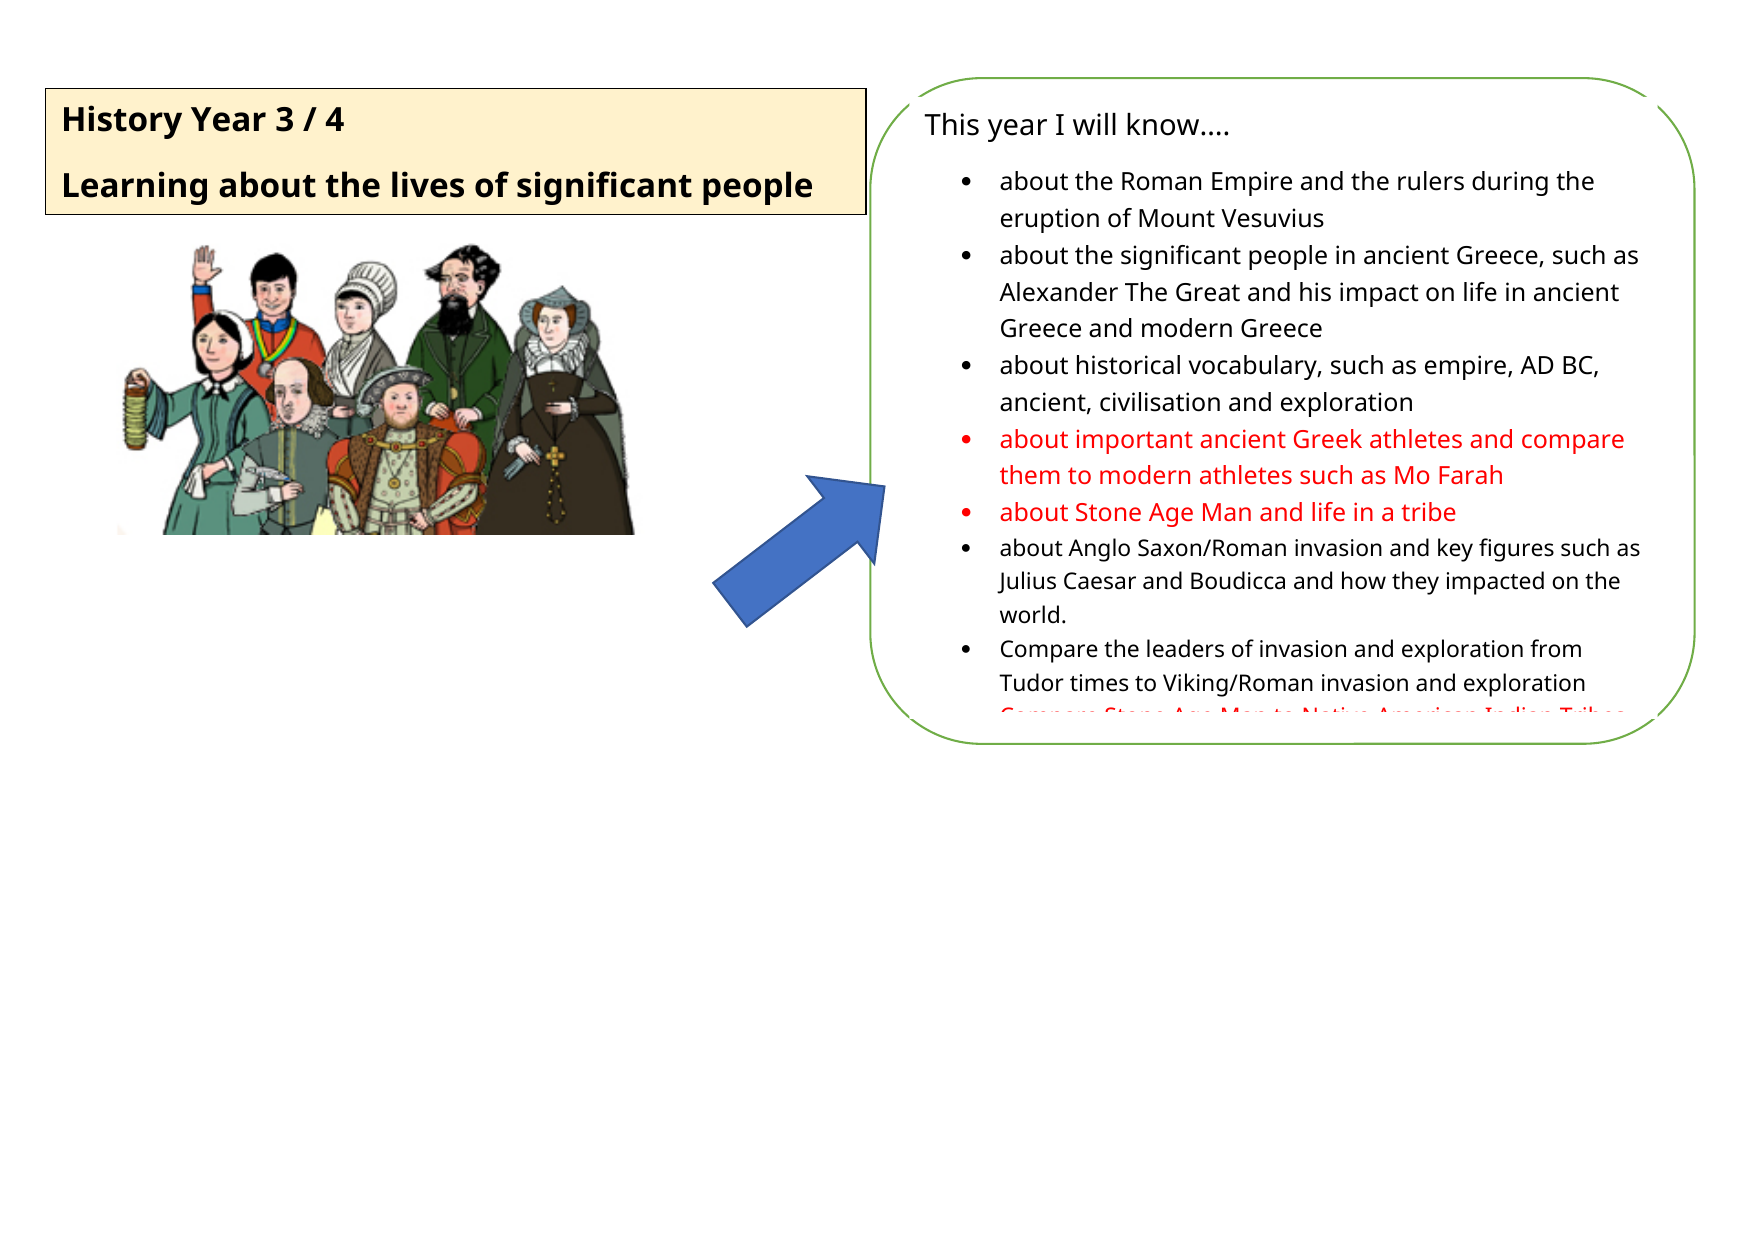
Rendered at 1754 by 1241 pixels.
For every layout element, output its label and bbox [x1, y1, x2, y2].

picture [94, 222, 657, 535]
